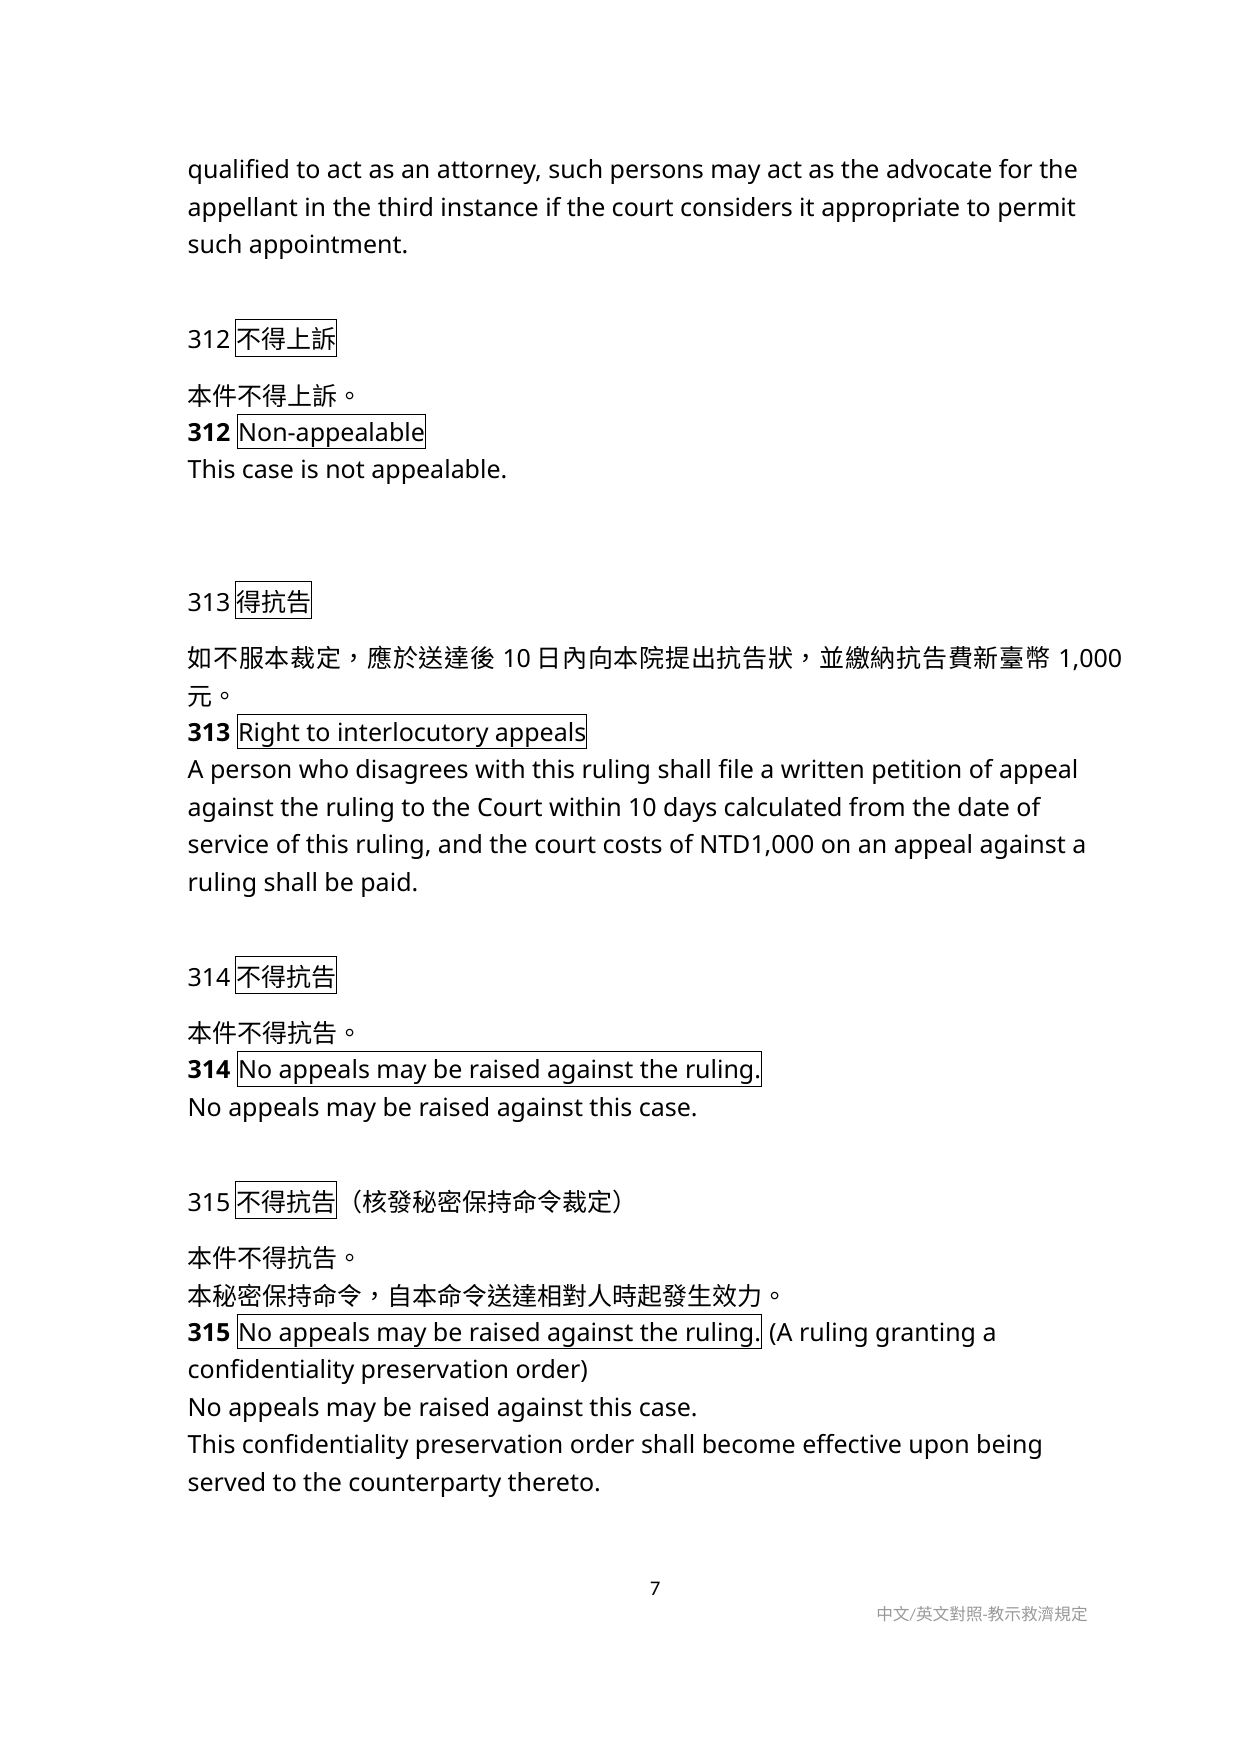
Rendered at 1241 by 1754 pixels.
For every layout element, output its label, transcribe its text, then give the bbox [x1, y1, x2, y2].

text 312不得上訴 [187, 300, 1122, 375]
text 314 No appeals may be raised against the ruling. [187, 1050, 1122, 1088]
text A person who disagrees with this ruling shall file a written petition of appeal against the ruling to the Court within 10 days calculated from the date of service of this ruling, and the court costs of NTD1,000 on an appeal against a ruling shall be paid. [187, 750, 1122, 900]
text 本件不得上訴。 [187, 375, 1122, 413]
text 313 Right to interlocutory appeals [187, 713, 586, 750]
text 312 Non-appealable [187, 413, 425, 450]
text 313 Right to interlocutory appeals [238, 713, 1122, 750]
text 315不得抗告（核發秘密保持命令裁定） [187, 1163, 1122, 1238]
text 本件不得抗告。 [187, 1238, 1122, 1275]
text 本秘密保持命令，自本命令送達相對人時起發生效力。 [187, 1275, 1122, 1313]
text 313得抗告 [187, 563, 1122, 638]
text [187, 150, 1122, 263]
text 312 Non-appealable [238, 413, 1122, 450]
text No appeals may be raised against this case. [187, 1088, 1122, 1125]
text 本件不得抗告。 [187, 1013, 1122, 1050]
text No appeals may be raised against this case. [187, 1388, 1122, 1425]
text 315 No appeals may be raised against the ruling. (A ruling granting a confidentiality preservation order) [187, 1313, 1122, 1388]
text 314不得抗告 [187, 938, 1122, 1013]
text This case is not appealable. [187, 450, 1122, 488]
text This confidentiality preservation order shall become effective upon being served to the counterparty thereto. [187, 1425, 1122, 1500]
text 如不服本裁定，應於送達後10日內向本院提出抗告狀，並繳納抗告費新臺幣1,000元。 [187, 638, 1122, 713]
